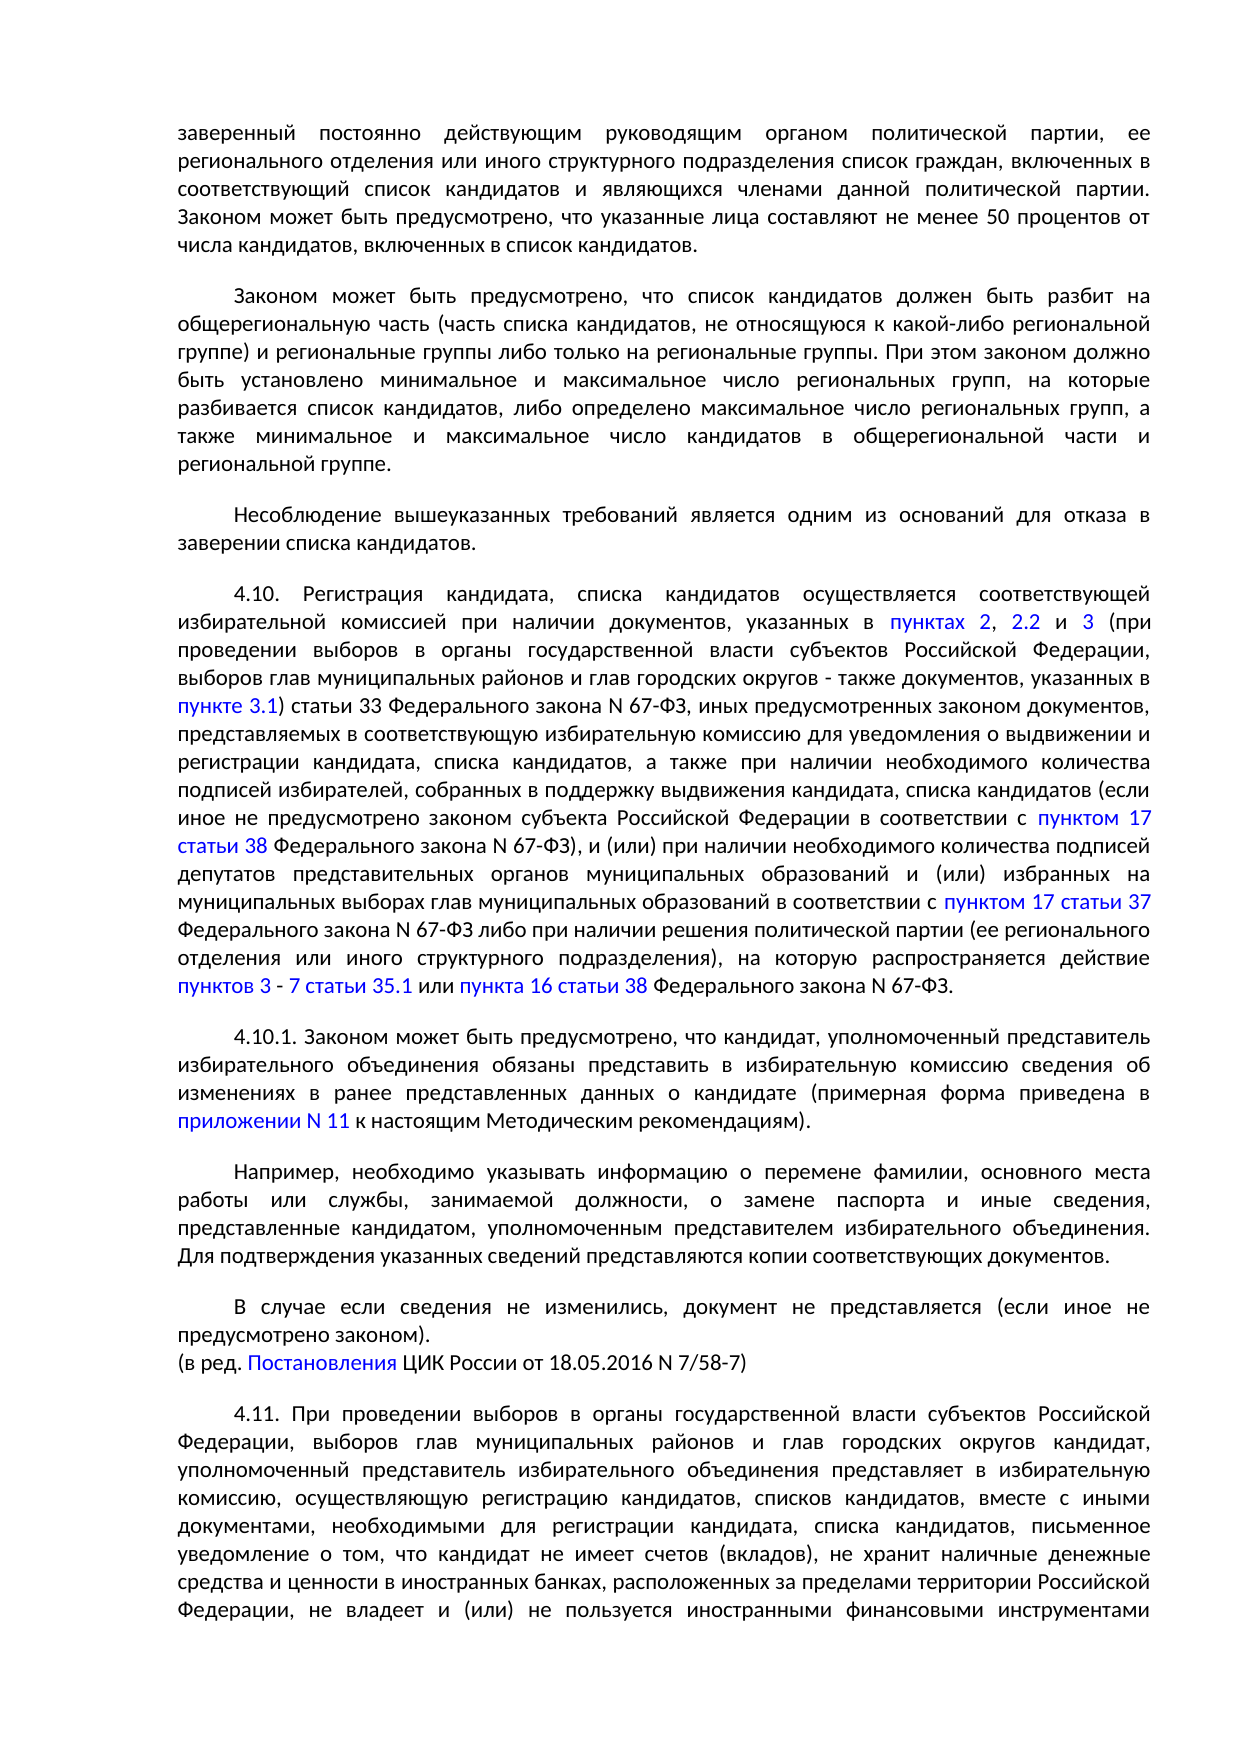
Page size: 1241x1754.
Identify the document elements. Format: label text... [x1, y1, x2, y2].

text Например, необходимо указывать информацию о перемене фамилии, основного места работы или службы, занимаемой должности, о замене паспорта и иные сведения, представленные кандидатом, уполномоченным представителем избирательного объединения. Для подтверждения указанных сведений представляются копии соответствующих документов. [177, 1157, 1152, 1269]
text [177, 118, 1152, 258]
text (в ред. Постановления ЦИК России от 18.05.2016 N 7/58-7) [177, 1348, 1152, 1376]
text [177, 1399, 1152, 1623]
text 4.10.1. Законом может быть предусмотрено, что кандидат, уполномоченный представитель избирательного объединения обязаны представить в избирательную комиссию сведения об изменениях в ранее представленных данных о кандидате (примерная форма приведена в приложении N 11 к настоящим Методическим рекомендациям). [177, 1022, 1152, 1134]
text Несоблюдение вышеуказанных требований является одним из оснований для отказа в заверении списка кандидатов. [177, 500, 1152, 556]
text 4.10. Регистрация кандидата, списка кандидатов осуществляется соответствующей избирательной комиссией при наличии документов, указанных в пунктах 2, 2.2 и 3 (при проведении выборов в органы государственной власти субъектов Российской Федерации, выборов глав муниципальных районов и глав городских округов - также документов, указанных в пункте 3.1) статьи 33 Федерального закона N 67-ФЗ, иных предусмотренных законом документов, представляемых в соответствующую избирательную комиссию для уведомления о выдвижении и регистрации кандидата, списка кандидатов, а также при наличии необходимого количества подписей избирателей, собранных в поддержку выдвижения кандидата, списка кандидатов (если иное не предусмотрено законом субъекта Российской Федерации в соответствии с пунктом 17 статьи 38 Федерального закона N 67-ФЗ), и (или) при наличии необходимого количества подписей депутатов представительных органов муниципальных образований и (или) избранных на муниципальных выборах глав муниципальных образований в соответствии с пунктом 17 статьи 37 Федерального закона N 67-ФЗ либо при наличии решения политической партии (ее регионального отделения или иного структурного подразделения), на которую распространяется действие пунктов 3 - 7 статьи 35.1 или пункта 16 статьи 38 Федерального закона N 67-ФЗ. [177, 579, 1152, 999]
text Законом может быть предусмотрено, что список кандидатов должен быть разбит на общерегиональную часть (часть списка кандидатов, не относящуюся к какой-либо региональной группе) и региональные группы либо только на региональные группы. При этом законом должно быть установлено минимальное и максимальное число региональных групп, на которые разбивается список кандидатов, либо определено максимальное число региональных групп, а также минимальное и максимальное число кандидатов в общерегиональной части и региональной группе. [177, 281, 1152, 477]
text В случае если сведения не изменились, документ не представляется (если иное не предусмотрено законом). [177, 1292, 1152, 1348]
